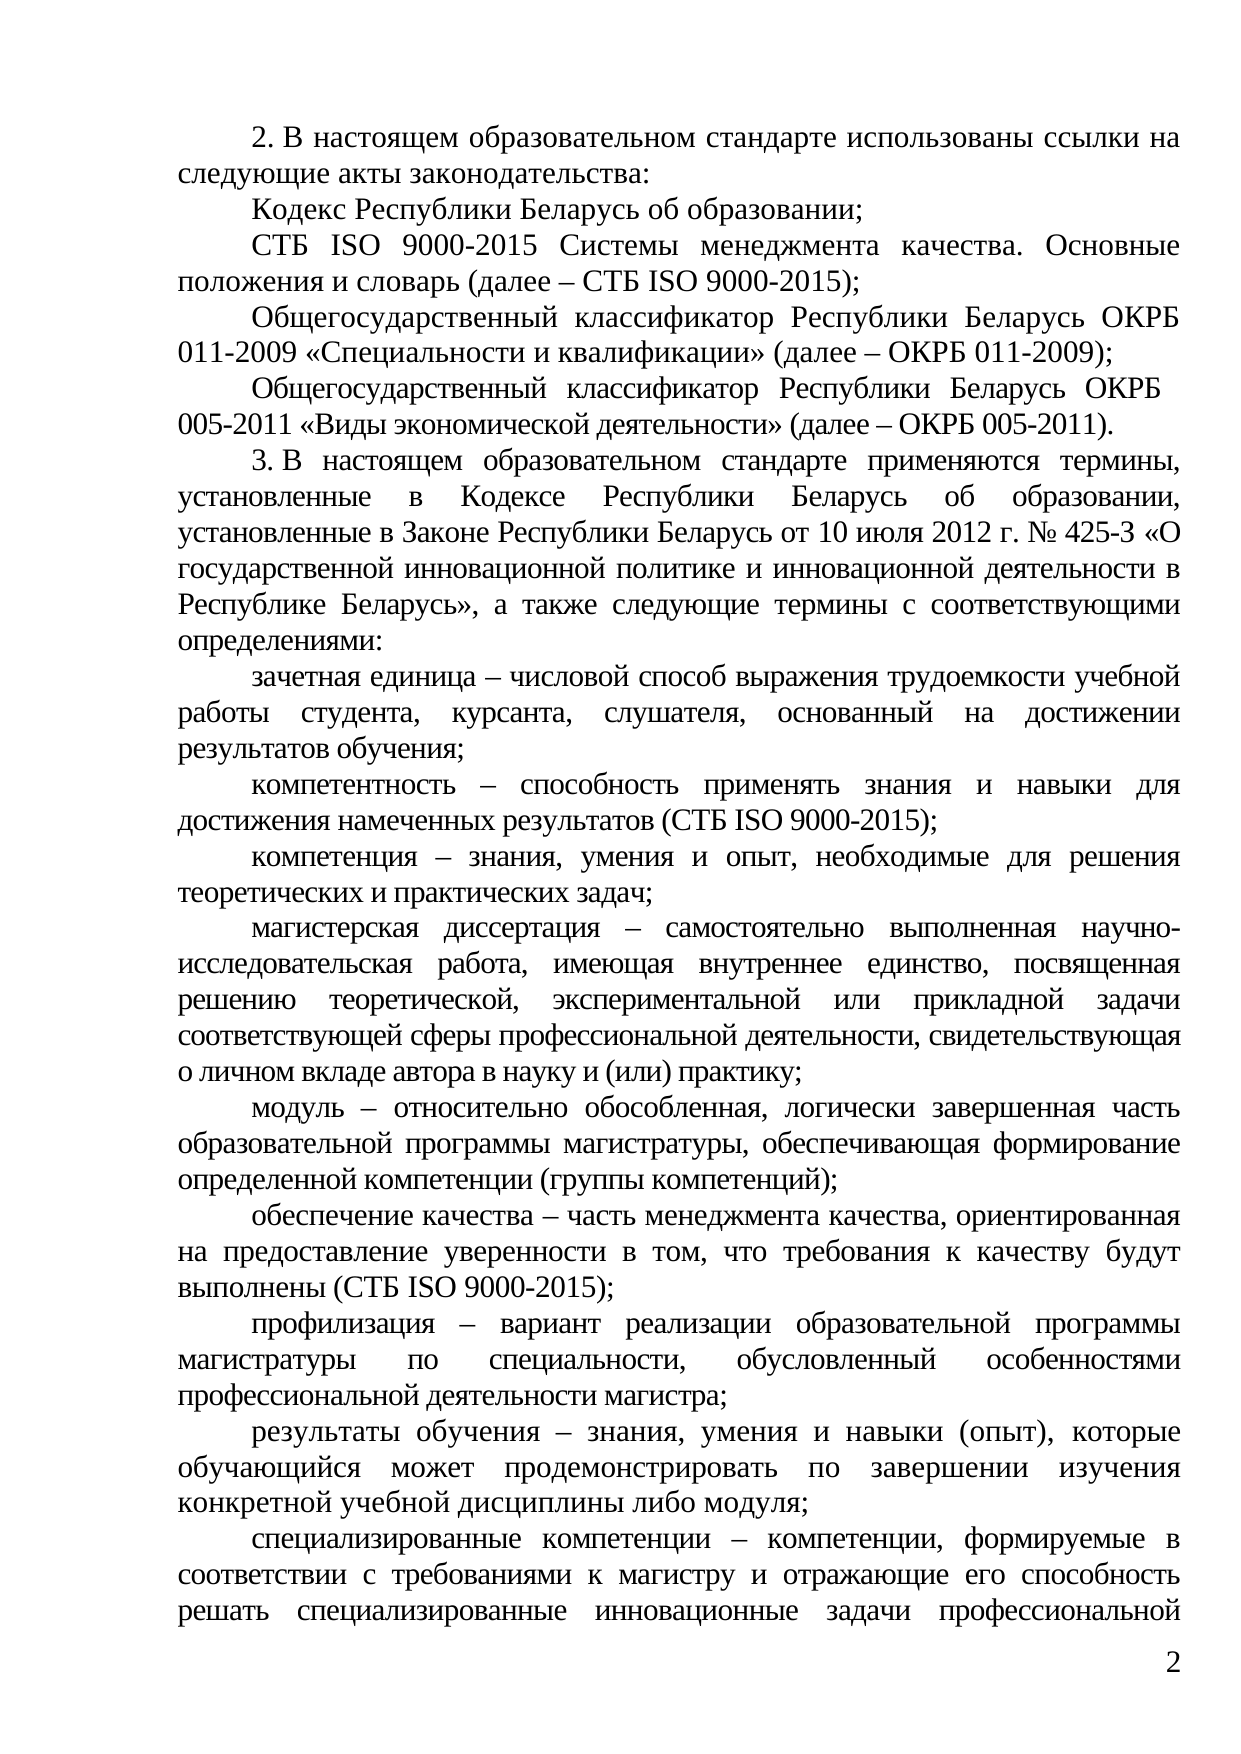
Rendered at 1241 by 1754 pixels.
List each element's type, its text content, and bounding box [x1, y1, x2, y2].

text Кодекс Республики Беларусь об образовании; [177, 190, 1181, 226]
text магистерская диссертация – самостоятельно выполненная научно-исследовательская работа, имеющая внутреннее единство, посвященная решению теоретической, экспериментальной или прикладной задачи соответствующей сферы профессиональной деятельности, свидетельствующая о личном вкладе автора в науку и (или) практику; [177, 909, 1181, 1088]
text компетентность – способность применять знания и навыки для достижения намеченных результатов (СТБ ISО 9000-2015); [177, 765, 1181, 837]
text профилизация – вариант реализации образовательной программы магистратуры по специальности, обусловленный особенностями профессиональной деятельности магистра; [177, 1304, 1181, 1412]
text модуль – относительно обособленная, логически завершенная часть образовательной программы магистратуры, обеспечивающая формирование определенной компетенции (группы компетенций); [177, 1088, 1181, 1196]
text 2. В настоящем образовательном стандарте использованы ссылки на следующие акты законодательства: [177, 118, 1181, 190]
text СТБ ISО 9000-2015 Системы менеджмента качества. Основные положения и словарь (далее – СТБ ISО 9000-2015); [177, 226, 1181, 298]
text результаты обучения – знания, умения и навыки (опыт), которые обучающийся может продемонстрировать по завершении изучения конкретной учебной дисциплины либо модуля; [177, 1412, 1181, 1520]
text Общегосударственный классификатор Республики Беларусь ОКРБ 011-2009 «Специальности и квалификации» (далее – ОКРБ 011-2009); [177, 298, 1181, 370]
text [177, 1520, 1181, 1627]
text обеспечение качества – часть менеджмента качества, ориентированная на предоставление уверенности в том, что требования к качеству будут выполнены (СТБ ISO 9000-2015); [177, 1196, 1181, 1304]
text зачетная единица – числовой способ выражения трудоемкости учебной работы студента, курсанта, слушателя, основанный на достижении результатов обучения; [177, 657, 1181, 765]
text Общегосударственный классификатор Республики Беларусь ОКРБ 005-2011 «Виды экономической деятельности» (далее – ОКРБ 005-2011). [177, 370, 1181, 442]
text 3. В настоящем образовательном стандарте применяются термины, установленные в Кодексе Республики Беларусь об образовании, установленные в Законе Республики Беларусь от 10 июля 2012 г. № 425-З «О государственной инновационной политике и инновационной деятельности в Республике Беларусь», а также следующие термины с соответствующими определениями: [177, 442, 1181, 657]
text компетенция – знания, умения и опыт, необходимые для решения теоретических и практических задач; [177, 837, 1181, 909]
